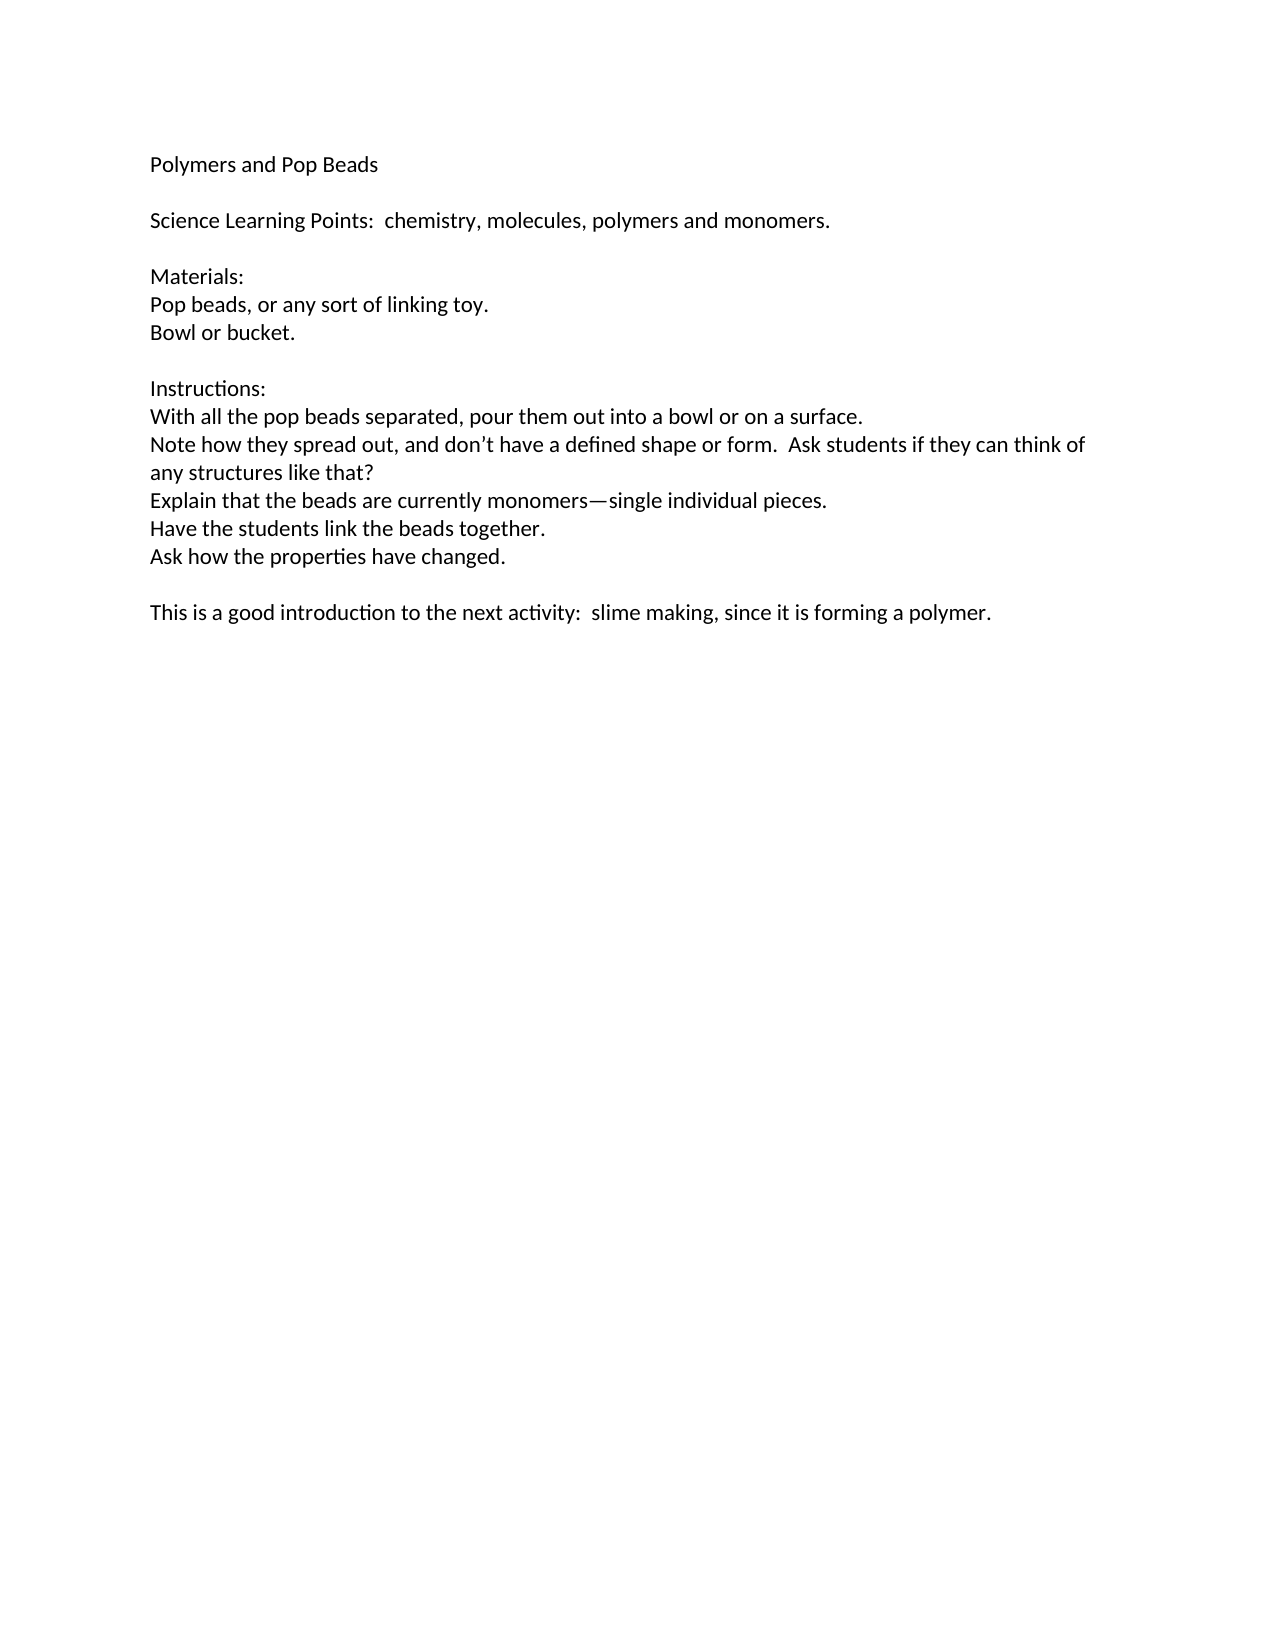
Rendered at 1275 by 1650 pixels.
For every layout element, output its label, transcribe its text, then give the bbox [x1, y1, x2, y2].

text With all the pop beads separated, pour them out into a bowl or on a surface. [150, 402, 1125, 430]
text Polymers and Pop Beads [150, 150, 1125, 178]
text Pop beads, or any sort of linking toy. [150, 290, 1125, 318]
text This is a good introduction to the next activity: slime making, since it is forming a polymer. [150, 598, 1125, 626]
text Instructions: [150, 374, 1125, 402]
text Explain that the beads are currently monomers—single individual pieces. [150, 486, 1125, 514]
text Ask how the properties have changed. [150, 542, 1125, 570]
text Have the students link the beads together. [150, 514, 1125, 542]
text Materials: [150, 262, 1125, 290]
text Note how they spread out, and don’t have a defined shape or form. Ask students if they can think of any structures like that? [150, 430, 1125, 486]
text Science Learning Points: chemistry, molecules, polymers and monomers. [150, 206, 1125, 234]
text Bowl or bucket. [150, 318, 1125, 346]
